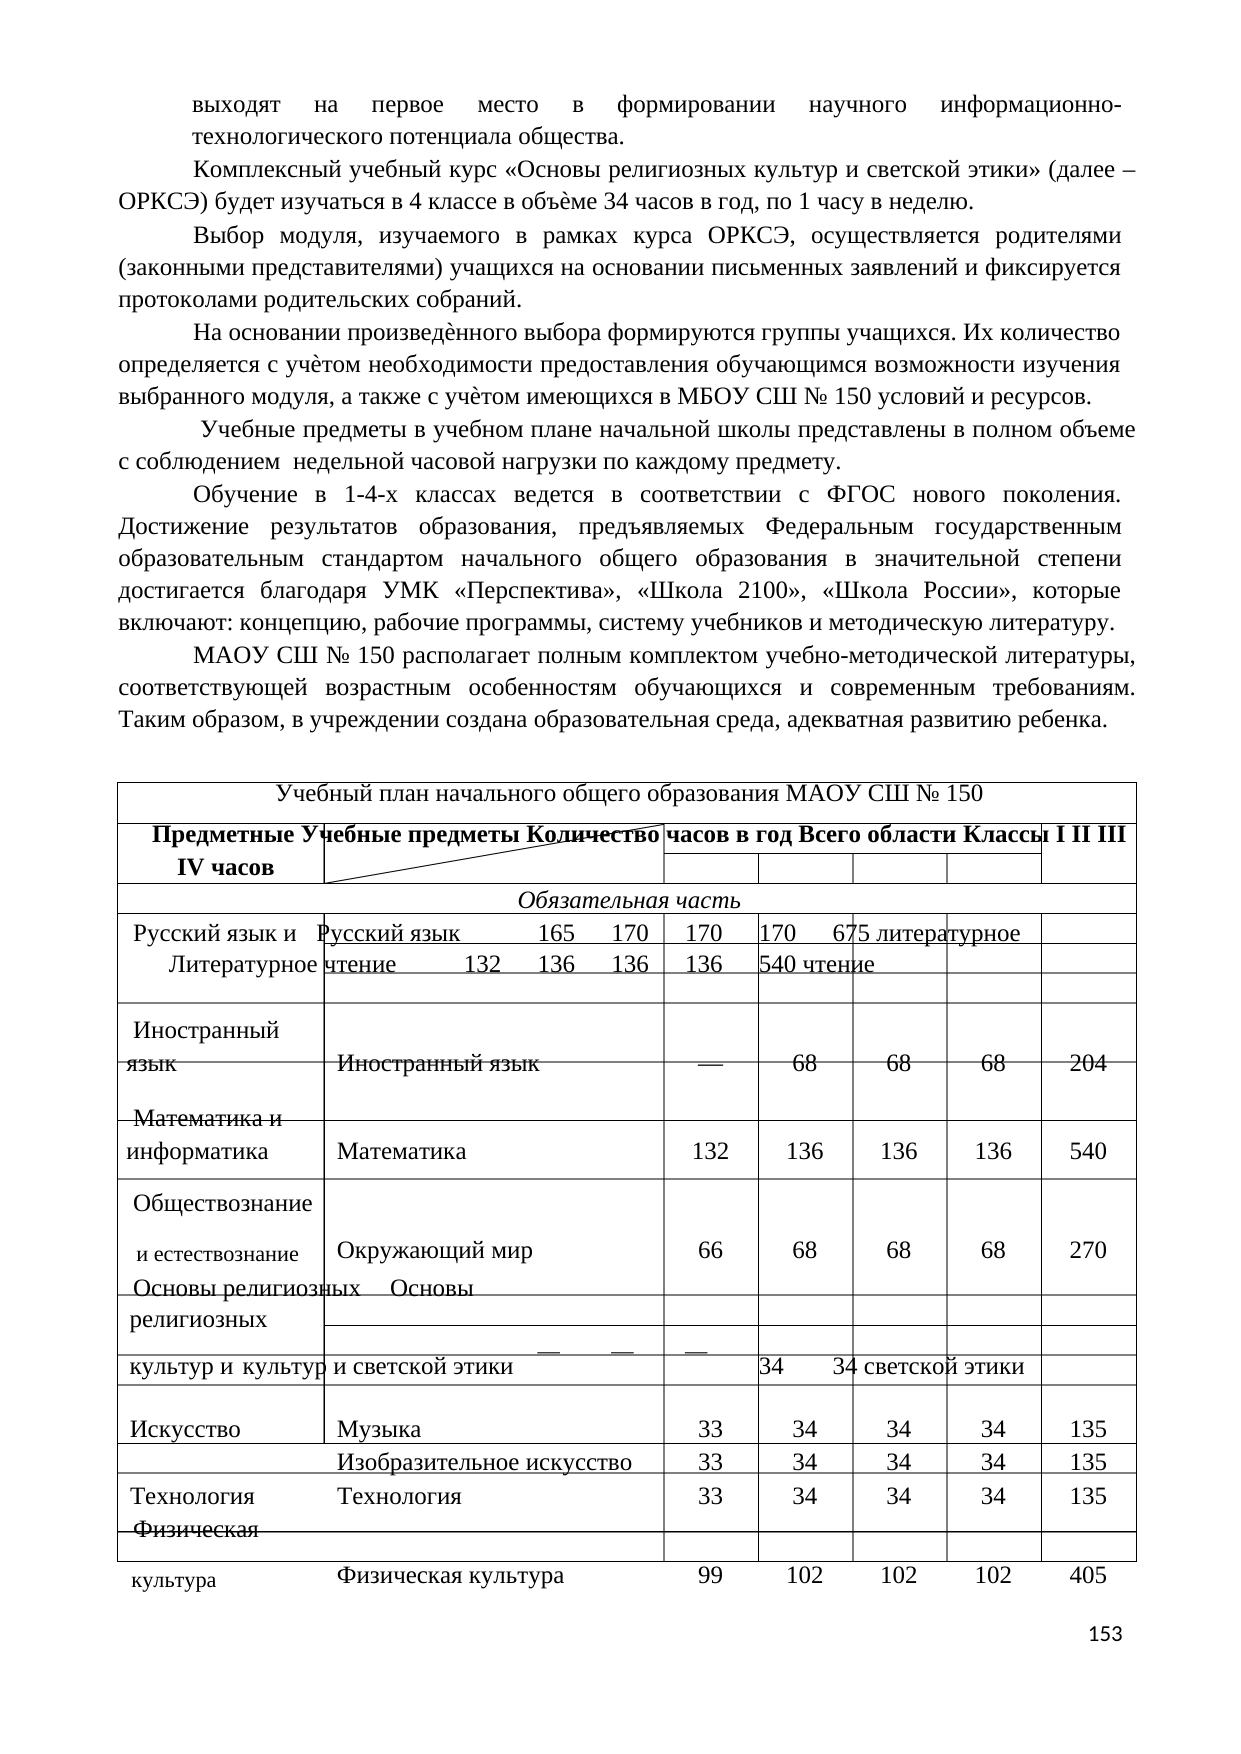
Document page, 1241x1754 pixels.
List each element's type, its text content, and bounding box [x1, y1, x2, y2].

text культура Физическая культура 99 102 102 102 405 [95, 1548, 1137, 1592]
text Обязательная часть [121, 885, 1137, 914]
text Обществознание [133, 1188, 1136, 1217]
text Технология Технология 33 34 34 34 135 [95, 1481, 1137, 1510]
text Учебные предметы в учебном плане начальной школы представлены в полном объеме с соблюдением недельной часовой нагрузки по каждому предмету. [118, 414, 1136, 475]
picture [117, 1266, 1137, 1414]
text культур и культур и светской этики — — — 34 34 светской этики [129, 1338, 1136, 1382]
picture [117, 1165, 1137, 1222]
text Искусство Музыка 33 34 34 34 135 [95, 1414, 1137, 1443]
text МАОУ СШ № 150 располагает полным комплектом учебно-методической литературы, соответствующей возрастным особенностям обучающихся и современным требованиям. Таким образом, в учреждении создана образовательная среда, адекватная развитию ребенка. [118, 641, 1136, 733]
text Предметные Учебные предметы Количество часов в год Всего области Классы I II III IV часов [152, 819, 1137, 880]
text Иностранный [133, 1015, 1136, 1043]
picture [117, 1476, 1137, 1481]
text информатика Математика 132 136 136 136 540 [95, 1136, 1137, 1165]
text Математика и [133, 1103, 1136, 1132]
text язык Иностранный язык — 68 68 68 204 [95, 1048, 1137, 1077]
text Основы религиозных Основы религиозных [129, 1273, 568, 1333]
text Комплексный учебный курс «Основы религиозных культур и светской этики» (далее – ОРКСЭ) будет изучаться в 4 классе в объѐме 34 часов в год, по 1 часу в неделю. [118, 154, 1136, 215]
text На основании произведѐнного выбора формируются группы учащихся. Их количество определяется с учѐтом необходимости предоставления обучающимся возможности изучения выбранного модуля, а также с учѐтом имеющихся в МБОУ СШ № 150 условий и ресурсов. [118, 317, 1121, 409]
text Учебный план начального общего образования МАОУ СШ № 150 [129, 778, 1129, 807]
text и естествознание Окружающий мир 66 68 68 68 270 [95, 1222, 1137, 1266]
picture [117, 1077, 1137, 1136]
text Обучение в 1-4-х классах ведется в соответствии с ФГОС нового поколения. Достижение результатов образования, предъявляемых Федеральным государственным образовательным стандартом начального общего образования в значительной степени достигается благодаря УМК «Перспектива», «Школа 2100», «Школа России», которые включают: концепцию, рабочие программы, систему учебников и методическую литературу. [118, 479, 1122, 636]
picture [117, 1443, 1137, 1447]
text Изобразительное искусство 33 34 34 34 135 [95, 1447, 1137, 1476]
picture [117, 1510, 1137, 1548]
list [192, 89, 1122, 150]
text Физическая [133, 1514, 1136, 1543]
text Русский язык и Русский язык 165 170 170 170 675 литературное Литературное чтение 132 136 136 136 540 чтение [129, 918, 1137, 1010]
text Выбор модуля, изучаемого в рамках курса ОРКСЭ, осуществляется родителями (законными представителями) учащихся на основании письменных заявлений и фиксируется протоколами родительских собраний. [118, 220, 1122, 312]
picture [117, 781, 1137, 1048]
